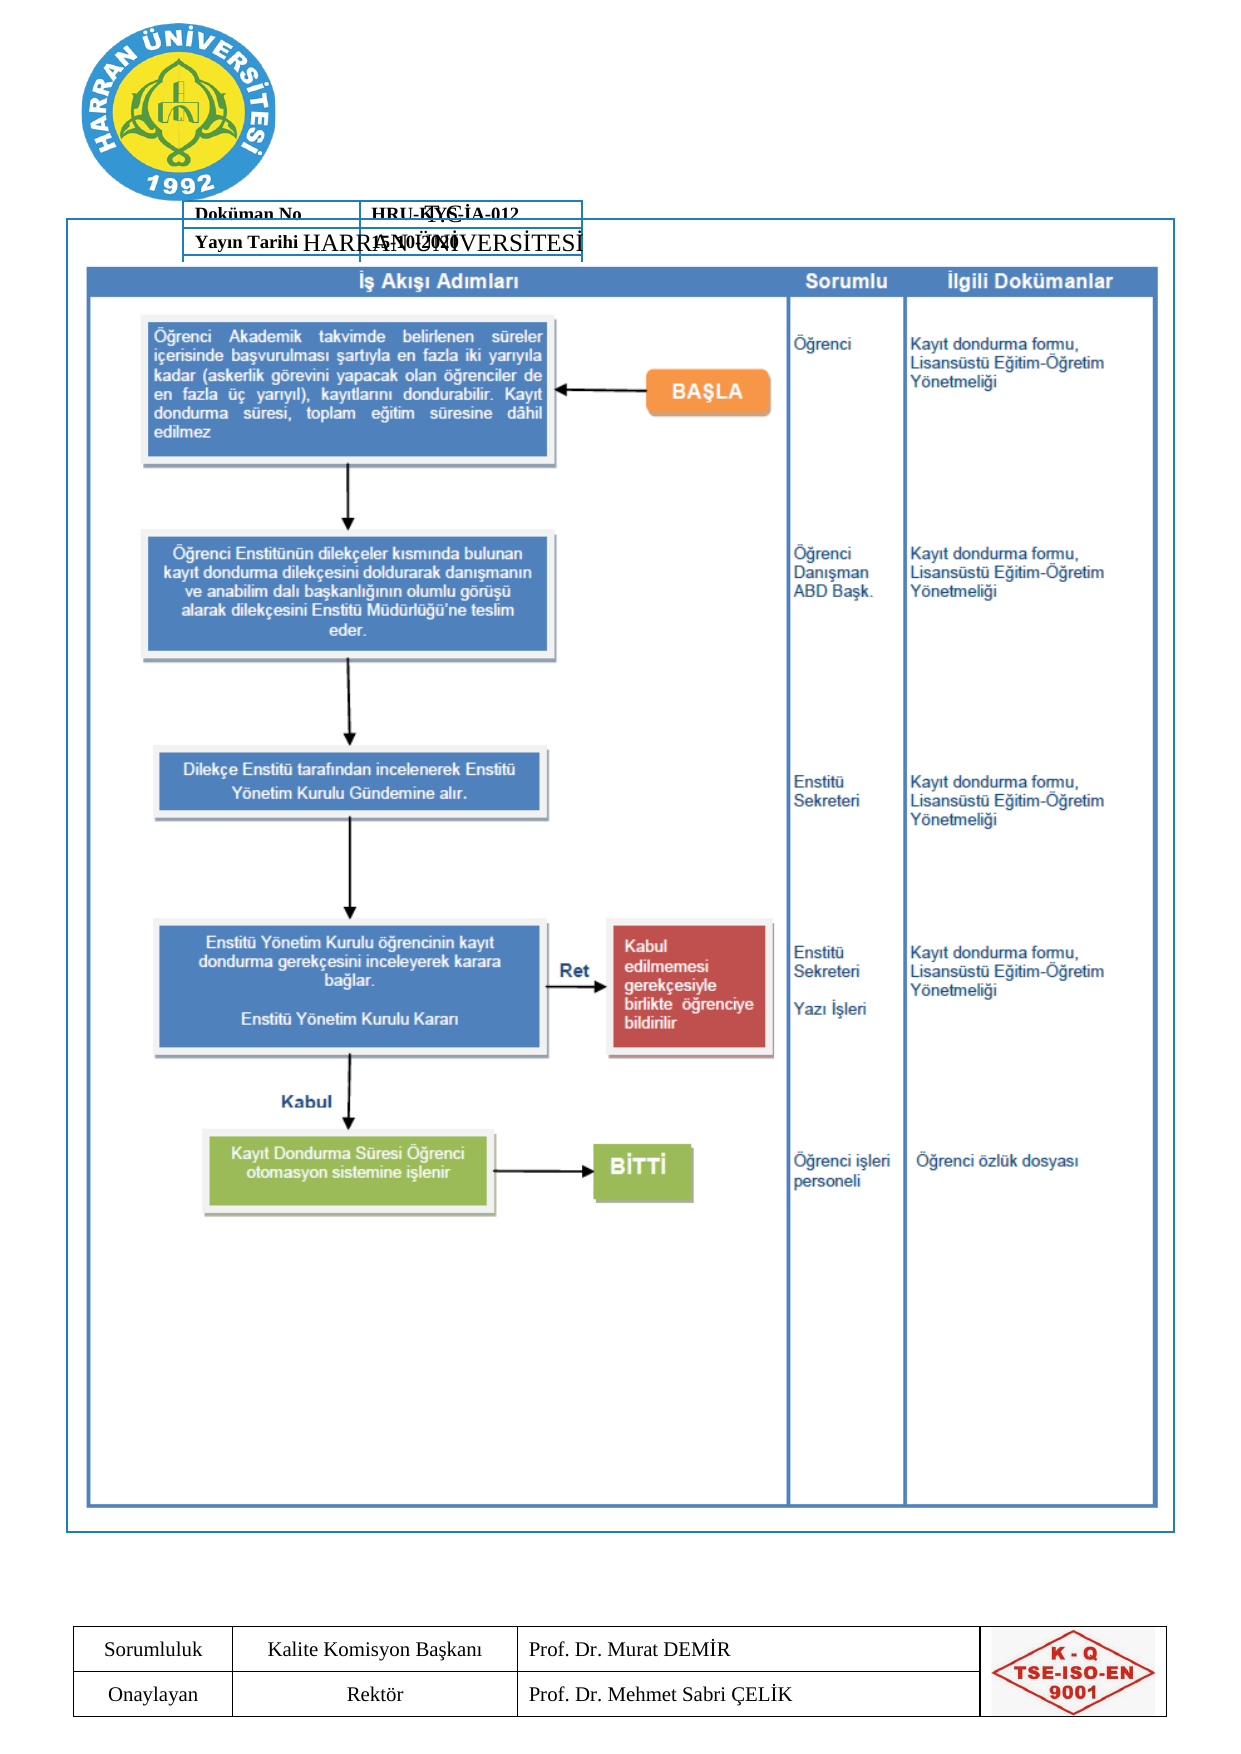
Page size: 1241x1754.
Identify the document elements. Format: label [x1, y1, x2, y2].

picture [83, 262, 1163, 1513]
table_header [68, 220, 1173, 1531]
picture [81, 23, 275, 201]
picture [991, 1627, 1156, 1716]
